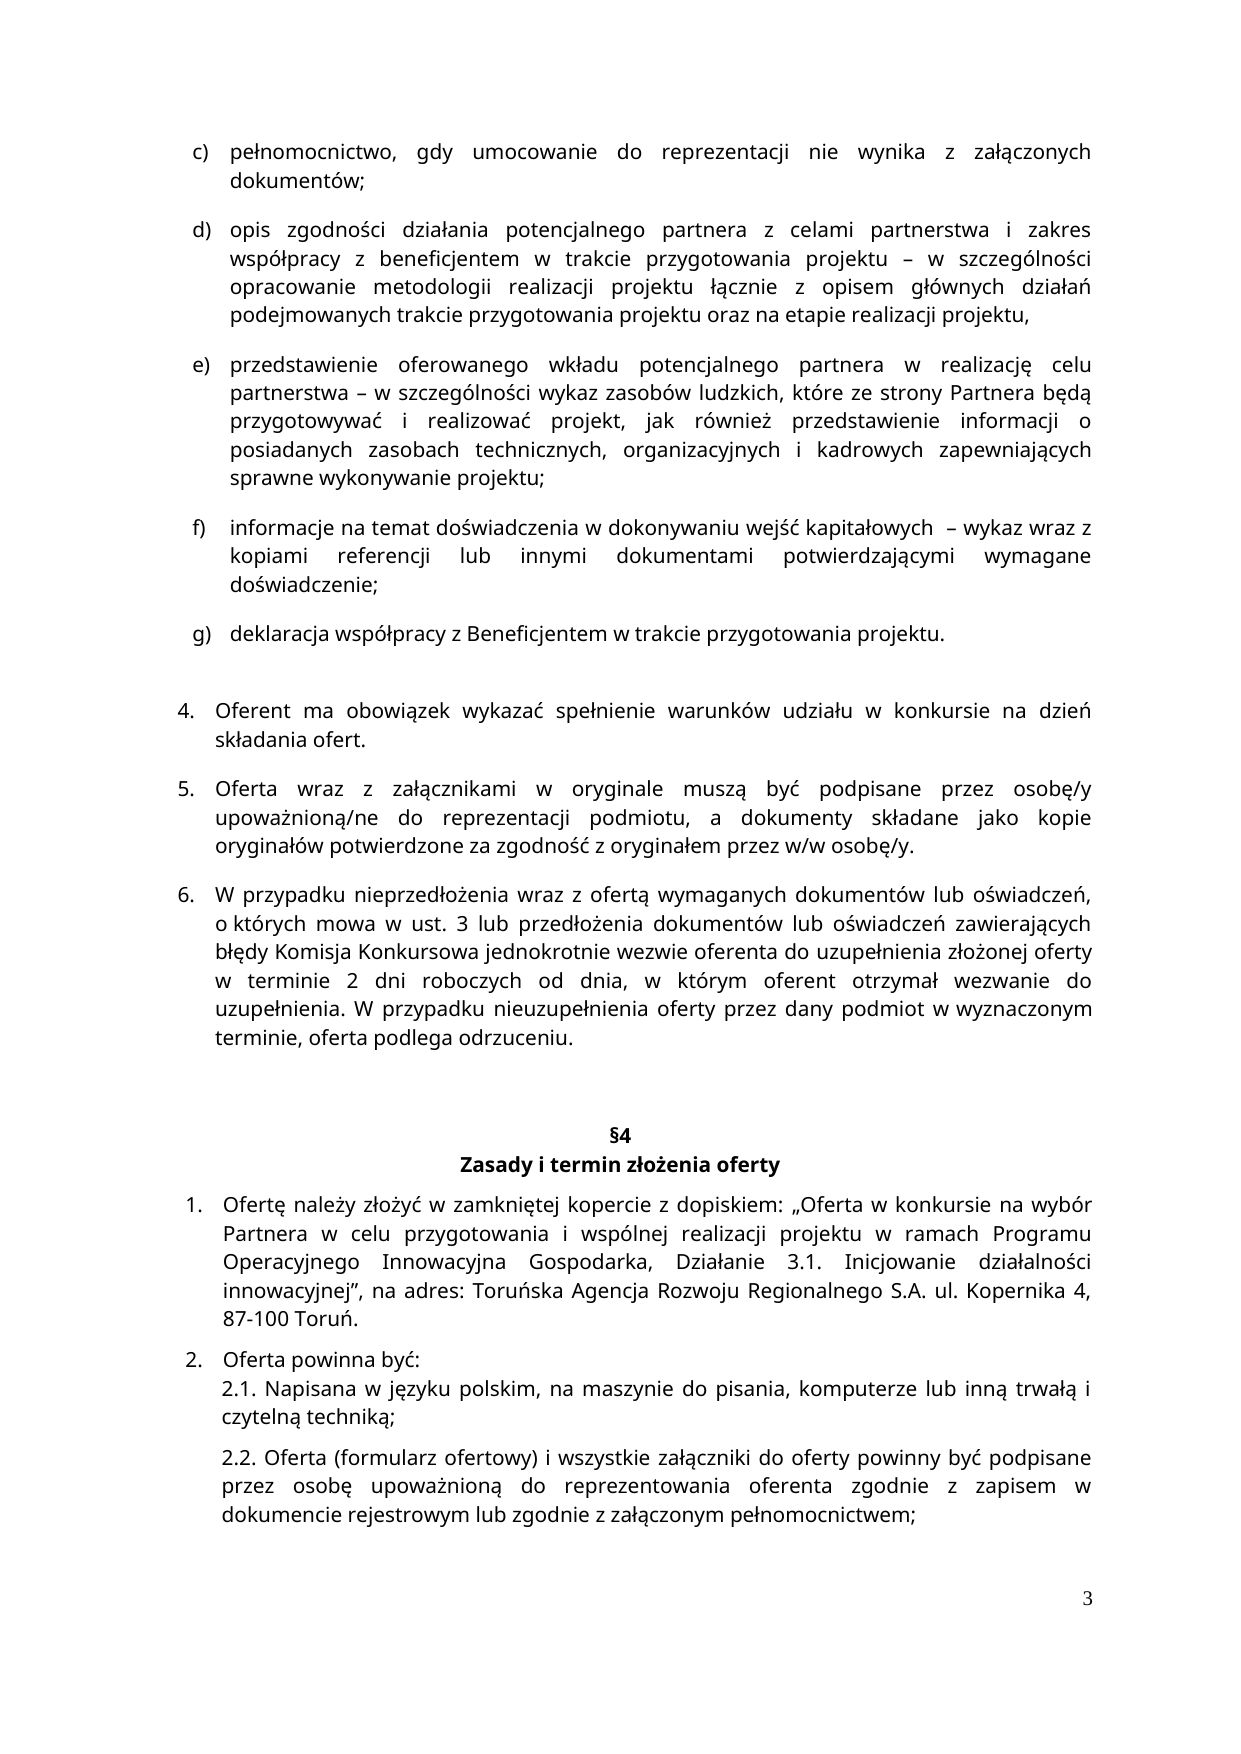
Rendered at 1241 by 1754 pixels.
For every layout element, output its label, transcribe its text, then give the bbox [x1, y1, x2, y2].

list informacje na temat doświadczenia w dokonywaniu wejść kapitałowych – wykaz wraz z kopiami referencji lub innymi dokumentami potwierdzającymi wymagane doświadczenie; [192, 513, 1092, 598]
list Zasady i termin złożenia oferty [148, 1150, 1092, 1178]
list deklaracja współpracy z Beneficjentem w trakcie przygotowania projektu. [192, 619, 1092, 647]
text 2.2. Oferta (formularz ofertowy) i wszystkie załączniki do oferty powinny być podpisane przez osobę upoważnioną do reprezentowania oferenta zgodnie z zapisem w dokumencie rejestrowym lub zgodnie z załączonym pełnomocnictwem; [221, 1443, 1093, 1528]
list opis zgodności działania potencjalnego partnera z celami partnerstwa i zakres współpracy z beneficjentem w trakcie przygotowania projektu – w szczególności opracowanie metodologii realizacji projektu łącznie z opisem głównych działań podejmowanych trakcie przygotowania projektu oraz na etapie realizacji projektu, [192, 215, 1092, 329]
list pełnomocnictwo, gdy umocowanie do reprezentacji nie wynika z załączonych dokumentów; [192, 137, 1092, 194]
list Oferta wraz z załącznikami w oryginale muszą być podpisane przez osobę/y upoważnioną/ne do reprezentacji podmiotu, a dokumenty składane jako kopie oryginałów potwierdzone za zgodność z oryginałem przez w/w osobę/y. [177, 774, 1092, 860]
list W przypadku nieprzedłożenia wraz z ofertą wymaganych dokumentów lub oświadczeń, o których mowa w ust. 3 lub przedłożenia dokumentów lub oświadczeń zawierających błędy Komisja Konkursowa jednokrotnie wezwie oferenta do uzupełnienia złożonej oferty w terminie 2 dni roboczych od dnia, w którym oferent otrzymał wezwanie do uzupełnienia. W przypadku nieuzupełnienia oferty przez dany podmiot w wyznaczonym terminie, oferta podlega odrzuceniu. [177, 881, 1092, 1051]
list Ofertę należy złożyć w zamkniętej kopercie z dopiskiem: „Oferta w konkursie na wybór Partnera w celu przygotowania i wspólnej realizacji projektu w ramach Programu Operacyjnego Innowacyjna Gospodarka, Działanie 3.1. Inicjowanie działalności innowacyjnej”, na adres: Toruńska Agencja Rozwoju Regionalnego S.A. ul. Kopernika 4, 87-100 Toruń. [185, 1191, 1092, 1333]
text 2.1. Napisana w języku polskim, na maszynie do pisania, komputerze lub inną trwałą i czytelną techniką; [221, 1374, 1093, 1431]
list Oferta powinna być: [185, 1345, 1092, 1374]
list Oferent ma obowiązek wykazać spełnienie warunków udziału w konkursie na dzień składania ofert. [177, 697, 1092, 753]
list przedstawienie oferowanego wkładu potencjalnego partnera w realizację celu partnerstwa – w szczególności wykaz zasobów ludzkich, które ze strony Partnera będą przygotowywać i realizować projekt, jak również przedstawienie informacji o posiadanych zasobach technicznych, organizacyjnych i kadrowych zapewniających sprawne wykonywanie projektu; [192, 350, 1092, 492]
list §4 [148, 1121, 1092, 1150]
